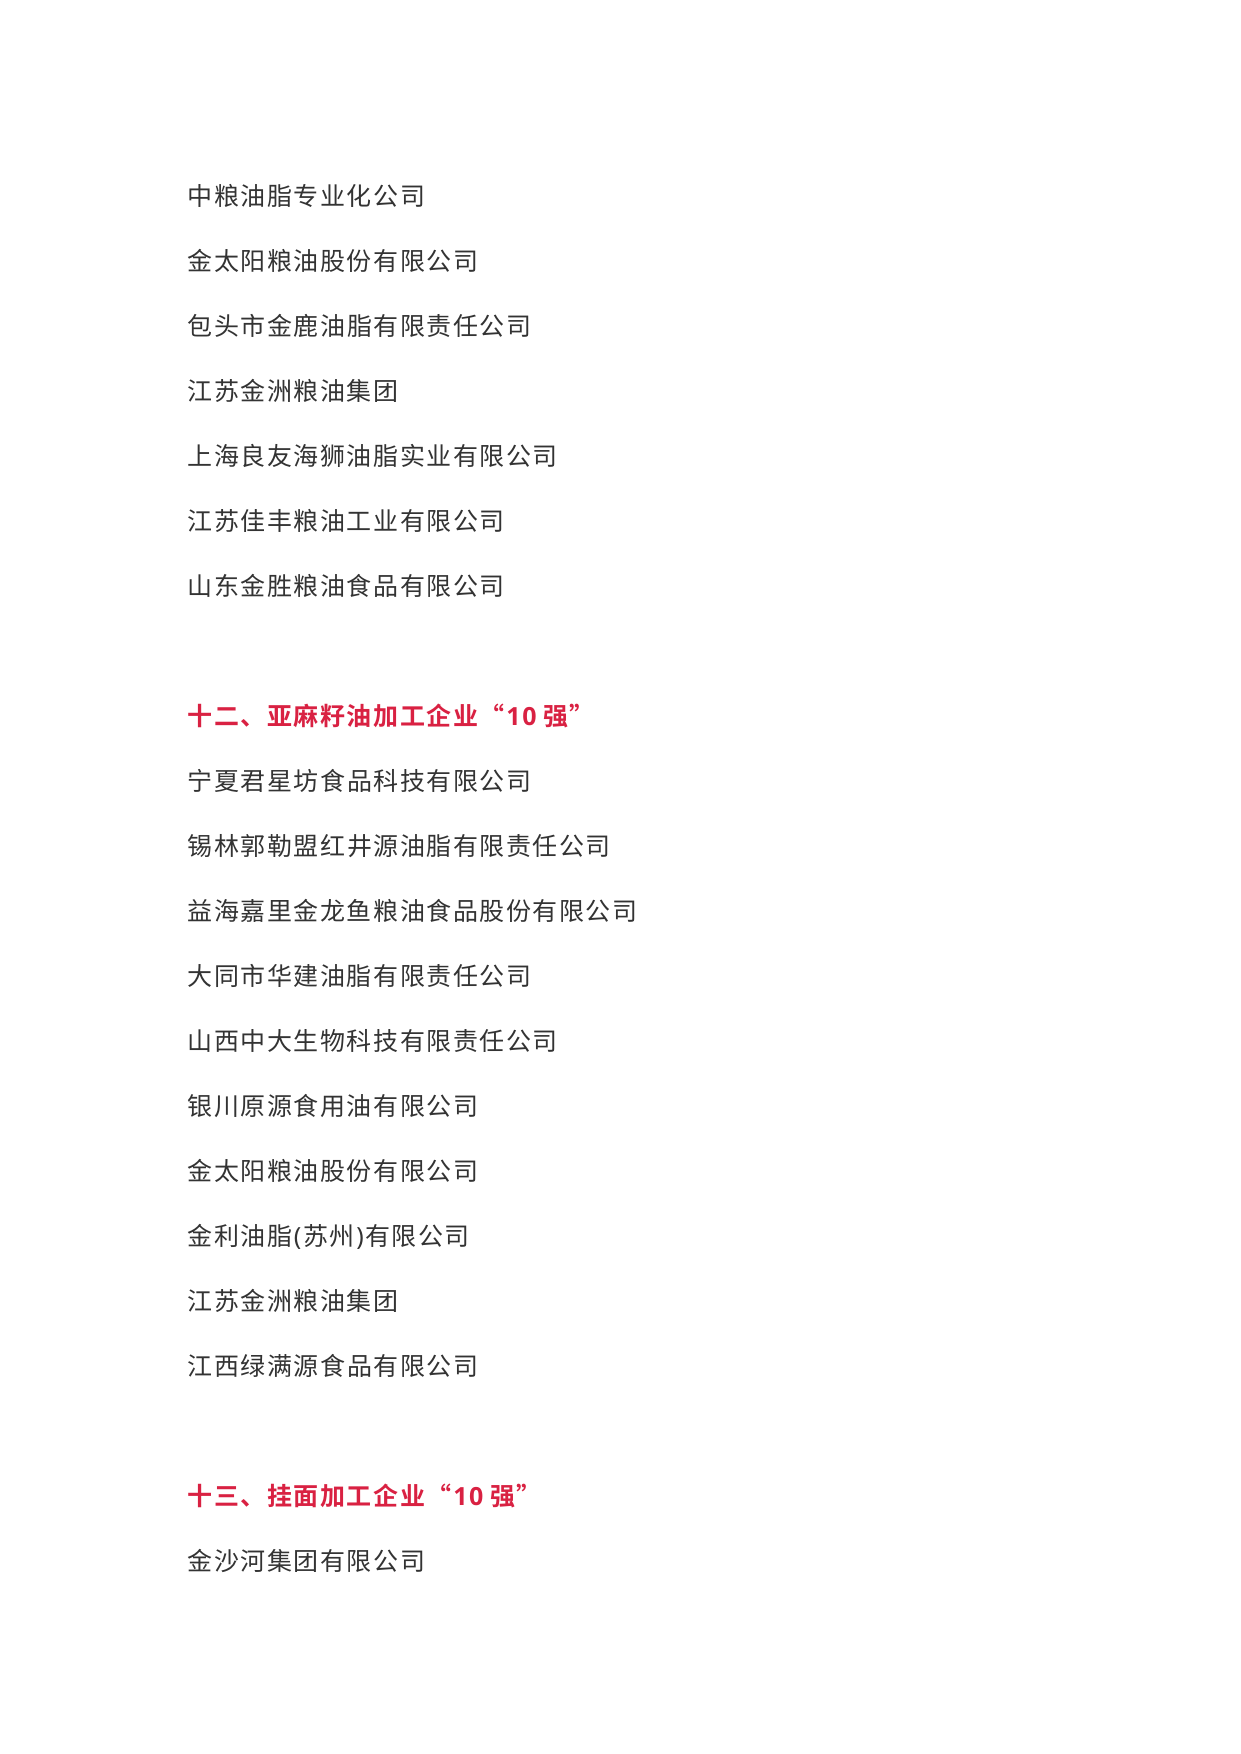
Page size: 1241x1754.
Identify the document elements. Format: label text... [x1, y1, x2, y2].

text 山西中大生物科技有限责任公司 [187, 1007, 1053, 1072]
text 金太阳粮油股份有限公司 [187, 227, 1053, 292]
text 江苏金洲粮油集团 [187, 357, 1053, 422]
text 中粮油脂专业化公司 [187, 162, 1053, 227]
text 上海良友海狮油脂实业有限公司 [187, 422, 1053, 487]
text 包头市金鹿油脂有限责任公司 [187, 292, 1053, 357]
text 宁夏君星坊食品科技有限公司 [187, 747, 1053, 812]
text 金利油脂(苏州)有限公司 [187, 1202, 1053, 1267]
text 锡林郭勒盟红井源油脂有限责任公司 [187, 812, 1053, 877]
text 山东金胜粮油食品有限公司 [187, 552, 1053, 617]
text 益海嘉里金龙鱼粮油食品股份有限公司 [187, 877, 1053, 942]
text 金太阳粮油股份有限公司 [187, 1137, 1053, 1202]
text 十三、挂面加工企业“10强” [187, 1462, 1053, 1527]
text 江西绿满源食品有限公司 [187, 1332, 1053, 1397]
text 金沙河集团有限公司 [187, 1527, 1053, 1592]
text 大同市华建油脂有限责任公司 [187, 942, 1053, 1007]
text 江苏佳丰粮油工业有限公司 [187, 487, 1053, 552]
text 江苏金洲粮油集团 [187, 1267, 1053, 1332]
text 银川原源食用油有限公司 [187, 1072, 1053, 1137]
text 十二、亚麻籽油加工企业“10强” [187, 682, 1053, 747]
